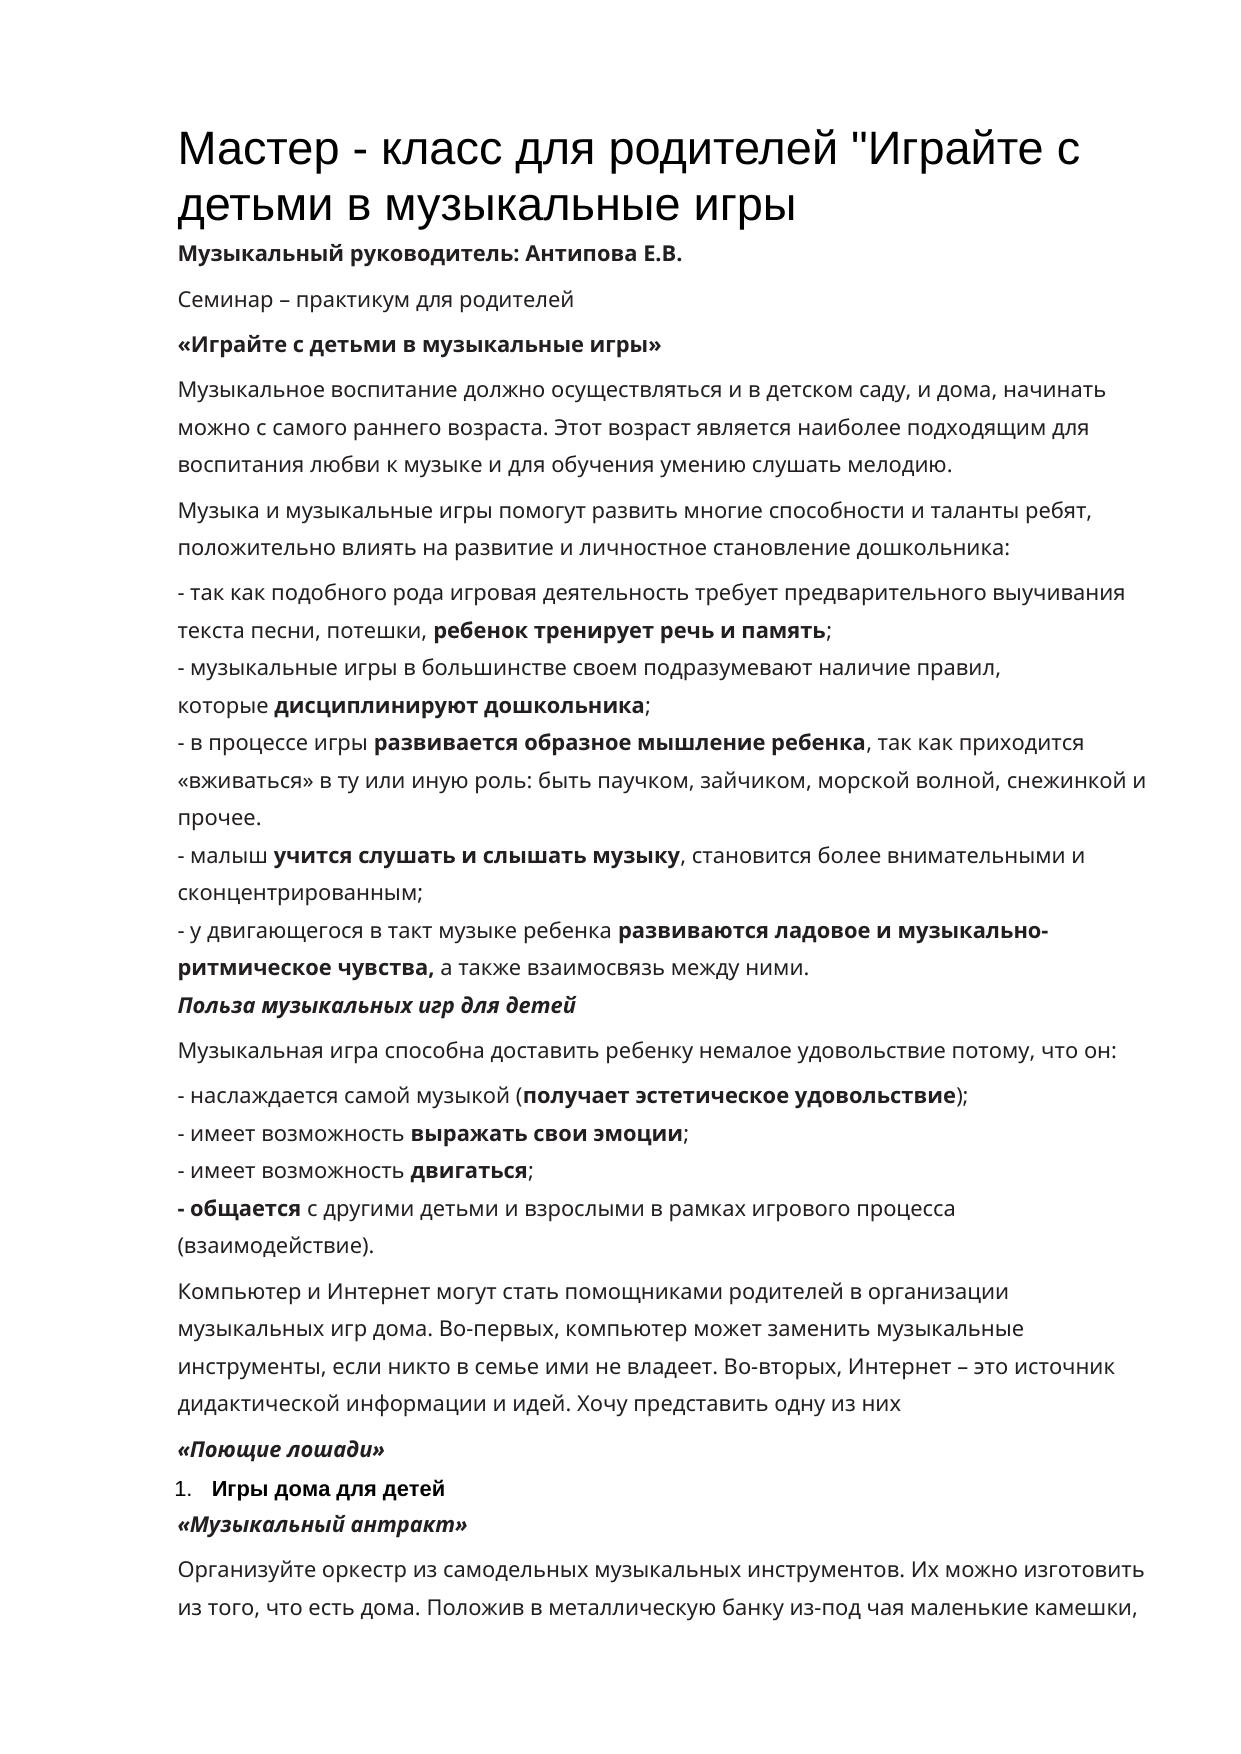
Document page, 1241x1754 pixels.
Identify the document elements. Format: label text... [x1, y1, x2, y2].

text - в процессе игры развивается образное мышление ребенка, так как приходится «вживаться» в ту или иную роль: быть паучком, зайчиком, морской волной, снежинкой и прочее. [177, 720, 1152, 832]
text - наслаждается самой музыкой (получает эстетическое удовольствие); [177, 1073, 1152, 1110]
text Музыкальная игра способна доставить ребенку немалое удовольствие потому, что он: [177, 1027, 1152, 1065]
text - общается с другими детьми и взрослыми в рамках игрового процесса (взаимодействие). [177, 1185, 1152, 1260]
text Музыкальный руководитель: Антипова Е.В. [177, 231, 1152, 268]
text Семинар – практикум для родителей [177, 276, 1152, 313]
text Мастер - класс для родителей "Играйте с детьми в музыкальные игры [177, 118, 1152, 231]
text «Играйте с детьми в музыкальные игры» [177, 321, 1152, 359]
text - малыш учится слушать и слышать музыку, становится более внимательными и сконцентрированным; [177, 832, 1152, 907]
text - у двигающегося в такт музыке ребенка развиваются ладовое и музыкально-ритмическое чувства, а также взаимосвязь между ними. [177, 907, 1152, 982]
text - так как подобного рода игровая деятельность требует предварительного выучивания текста песни, потешки, ребенок тренирует речь и память; [177, 570, 1152, 645]
text Польза музыкальных игр для детей [177, 982, 1152, 1020]
text - имеет возможность выражать свои эмоции; [177, 1110, 1152, 1148]
text - музыкальные игры в большинстве своем подразумевают наличие правил, которые дисциплинируют дошкольника; [177, 645, 1152, 720]
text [177, 1546, 1152, 1621]
text «Музыкальный антракт» [177, 1501, 1152, 1538]
text Музыка и музыкальные игры помогут развить многие способности и таланты ребят, положительно влиять на развитие и личностное становление дошкольника: [177, 487, 1152, 562]
text - имеет возможность двигаться; [177, 1148, 1152, 1185]
list Игры дома для детей [174, 1463, 1152, 1501]
text «Поющие лошади» [177, 1426, 1152, 1463]
text Музыкальное воспитание должно осуществляться и в детском саду, и дома, начинать можно с самого раннего возраста. Этот возраст является наиболее подходящим для воспитания любви к музыке и для обучения умению слушать мелодию. [177, 367, 1152, 479]
text Компьютер и Интернет могут стать помощниками родителей в организации музыкальных игр дома. Во-первых, компьютер может заменить музыкальные инструменты, если никто в семье ими не владеет. Во-вторых, Интернет – это источник дидактической информации и идей. Хочу представить одну из них [177, 1268, 1152, 1418]
